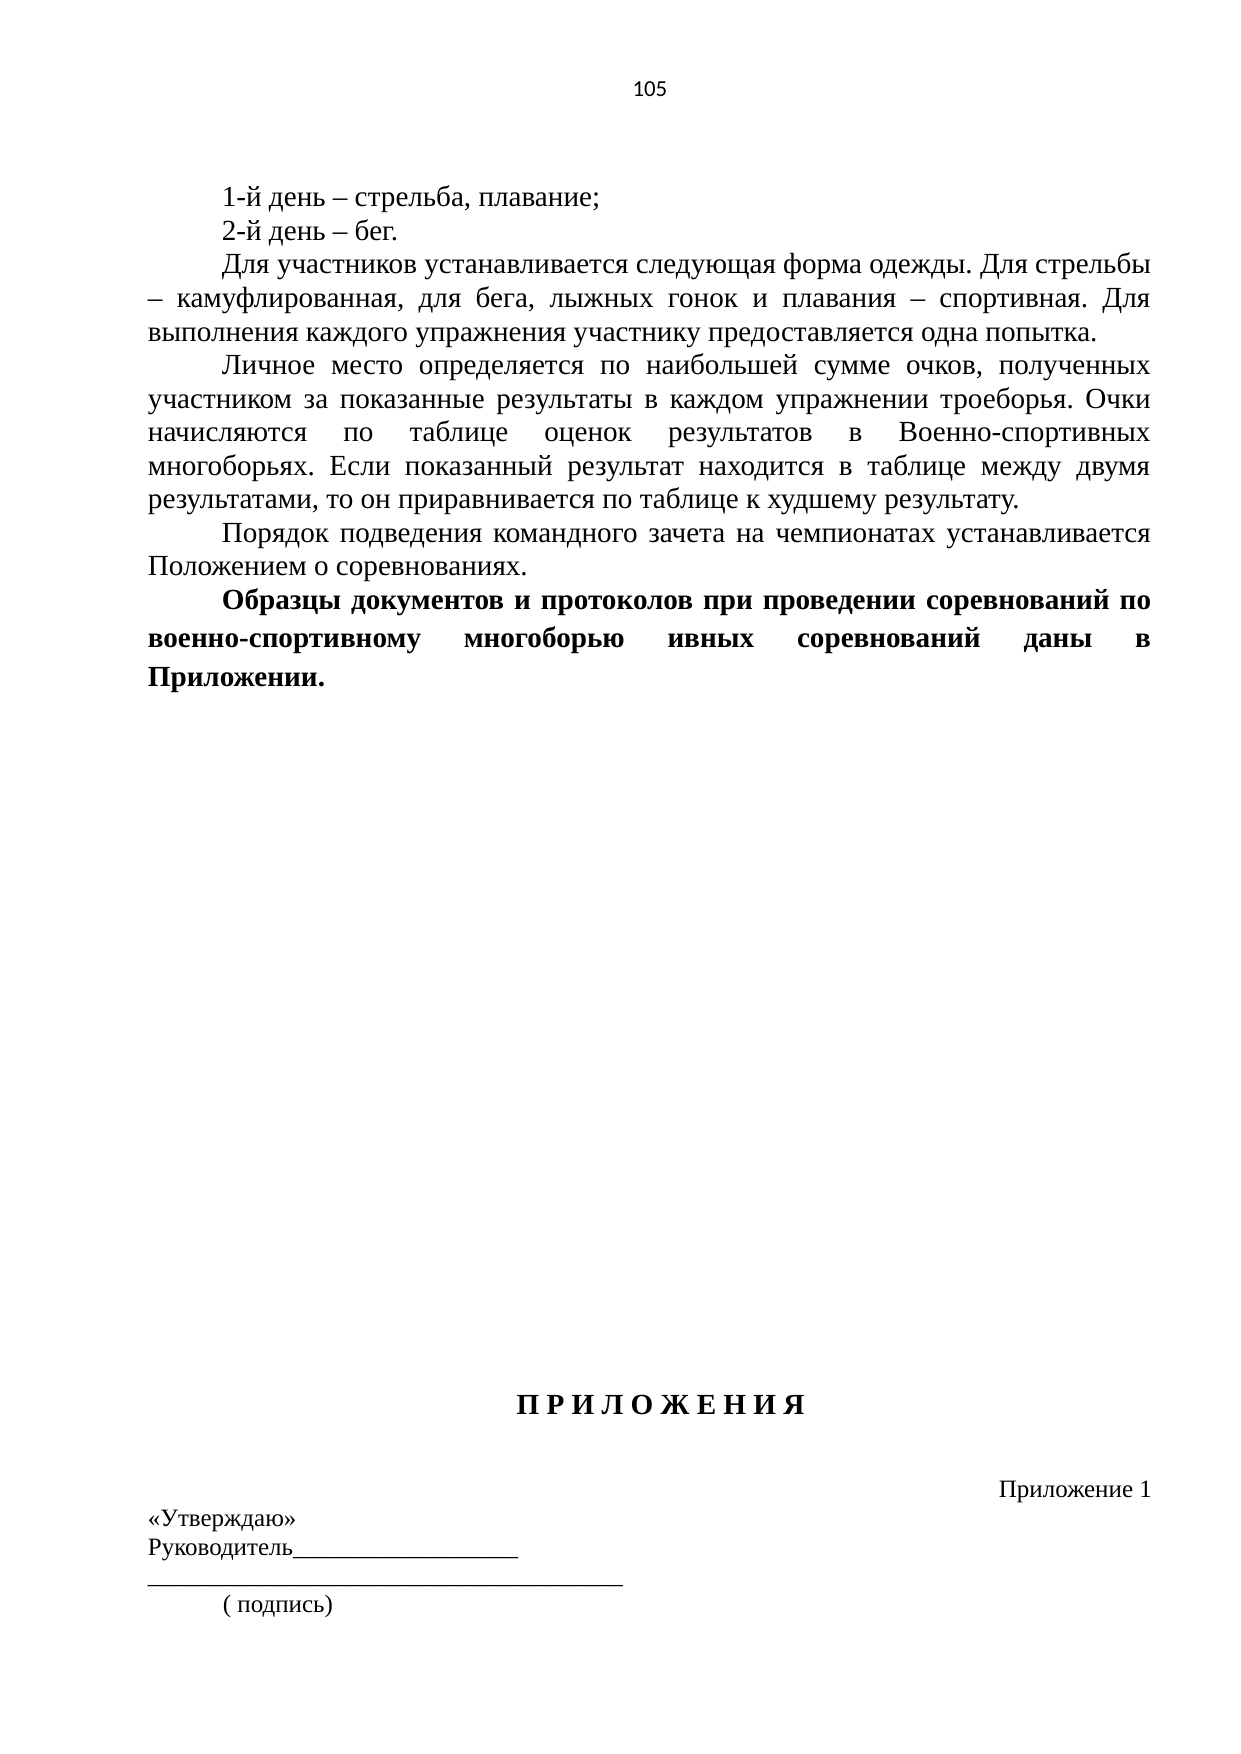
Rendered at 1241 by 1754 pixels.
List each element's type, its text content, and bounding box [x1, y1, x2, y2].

text 1-й день – стрельба, плавание; [148, 179, 1152, 213]
text П Р И Л О Ж Е Н И Я [383, 1387, 1152, 1421]
text Образцы документов и протоколов при проведении соревнований по военно-спортивному многоборью ивных соревнований даны в Приложении. [148, 582, 1152, 693]
text Приложение 1 [148, 1474, 1152, 1503]
text ______________________________________ [148, 1561, 1152, 1589]
text Личное место определяется по наибольшей сумме очков, полученных участником за показанные результаты в каждом упражнении троеборья. Очки начисляются по таблице оценок результатов в Военно-спортивных многоборьях. Если показанный результат находится в таблице между двумя результатами, то он приравнивается по таблице к худшему результату. [148, 347, 1152, 515]
text Порядок подведения командного зачета на чемпионатах устанавливается Положением о соревнованиях. [148, 515, 1152, 582]
text Руководитель__________________ [148, 1532, 1152, 1561]
text 2-й день – бег. [148, 213, 1152, 247]
text ( подпись) [148, 1589, 1152, 1618]
text Для участников устанавливается следующая форма одежды. Для стрельбы – камуфлированная, для бега, лыжных гонок и плавания – спортивная. Для выполнения каждого упражнения участнику предоставляется одна попытка. [148, 247, 1152, 347]
text «Утверждаю» [148, 1503, 1152, 1532]
